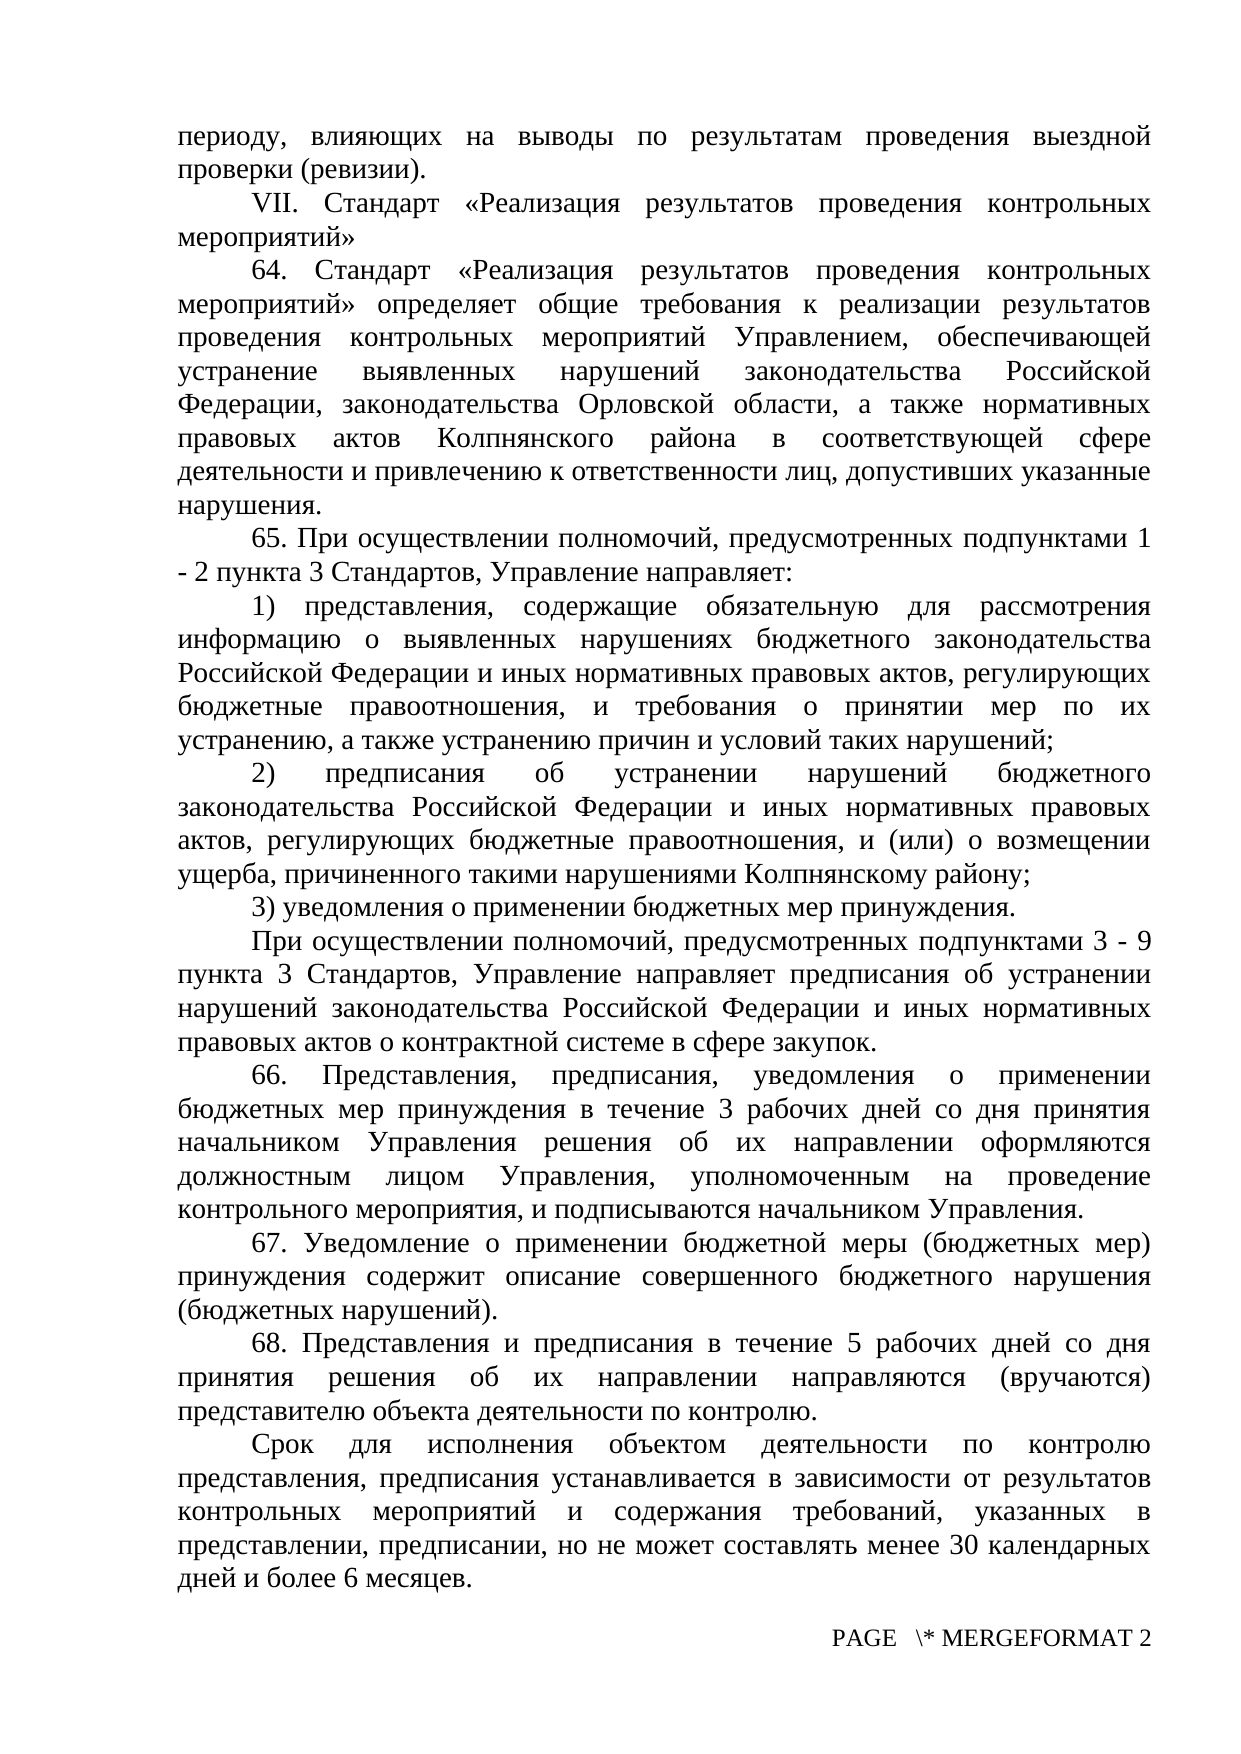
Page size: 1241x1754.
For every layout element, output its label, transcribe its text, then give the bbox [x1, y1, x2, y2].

text 66. Представления, предписания, уведомления о применении бюджетных мер принуждения в течение 3 рабочих дней со дня принятия начальником Управления решения об их направлении оформляются должностным лицом Управления, уполномоченным на проведение контрольного мероприятия, и подписываются начальником Управления. [177, 1057, 1152, 1225]
text 65. При осуществлении полномочий, предусмотренных подпунктами 1 - 2 пункта 3 Стандартов, Управление направляет: [177, 521, 1152, 588]
text 2) предписания об устранении нарушений бюджетного законодательства Российской Федерации и иных нормативных правовых актов, регулирующих бюджетные правоотношения, и (или) о возмещении ущерба, причиненного такими нарушениями Колпнянскому району; [177, 755, 1152, 889]
text 67. Уведомление о применении бюджетной меры (бюджетных мер) принуждения содержит описание совершенного бюджетного нарушения (бюджетных нарушений). [177, 1225, 1152, 1326]
text При осуществлении полномочий, предусмотренных подпунктами 3 - 9 пункта 3 Стандартов, Управление направляет предписания об устранении нарушений законодательства Российской Федерации и иных нормативных правовых актов о контрактной системе в сфере закупок. [177, 923, 1152, 1057]
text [177, 118, 1152, 185]
text VII. Стандарт «Реализация результатов проведения контрольных мероприятий» [177, 185, 1152, 252]
text 64. Стандарт «Реализация результатов проведения контрольных мероприятий» определяет общие требования к реализации результатов проведения контрольных мероприятий Управлением, обеспечивающей устранение выявленных нарушений законодательства Российской Федерации, законодательства Орловской области, а также нормативных правовых актов Колпнянского района в соответствующей сфере деятельности и привлечению к ответственности лиц, допустивших указанные нарушения. [177, 252, 1152, 521]
text 3) уведомления о применении бюджетных мер принуждения. [177, 889, 1152, 923]
text 1) представления, содержащие обязательную для рассмотрения информацию о выявленных нарушениях бюджетного законодательства Российской Федерации и иных нормативных правовых актов, регулирующих бюджетные правоотношения, и требования о принятии мер по их устранению, а также устранению причин и условий таких нарушений; [177, 588, 1152, 755]
text Срок для исполнения объектом деятельности по контролю представления, предписания устанавливается в зависимости от результатов контрольных мероприятий и содержания требований, указанных в представлении, предписании, но не может составлять менее 30 календарных дней и более 6 месяцев. [177, 1426, 1152, 1594]
text 68. Представления и предписания в течение 5 рабочих дней со дня принятия решения об их направлении направляются (вручаются) представителю объекта деятельности по контролю. [177, 1326, 1152, 1426]
